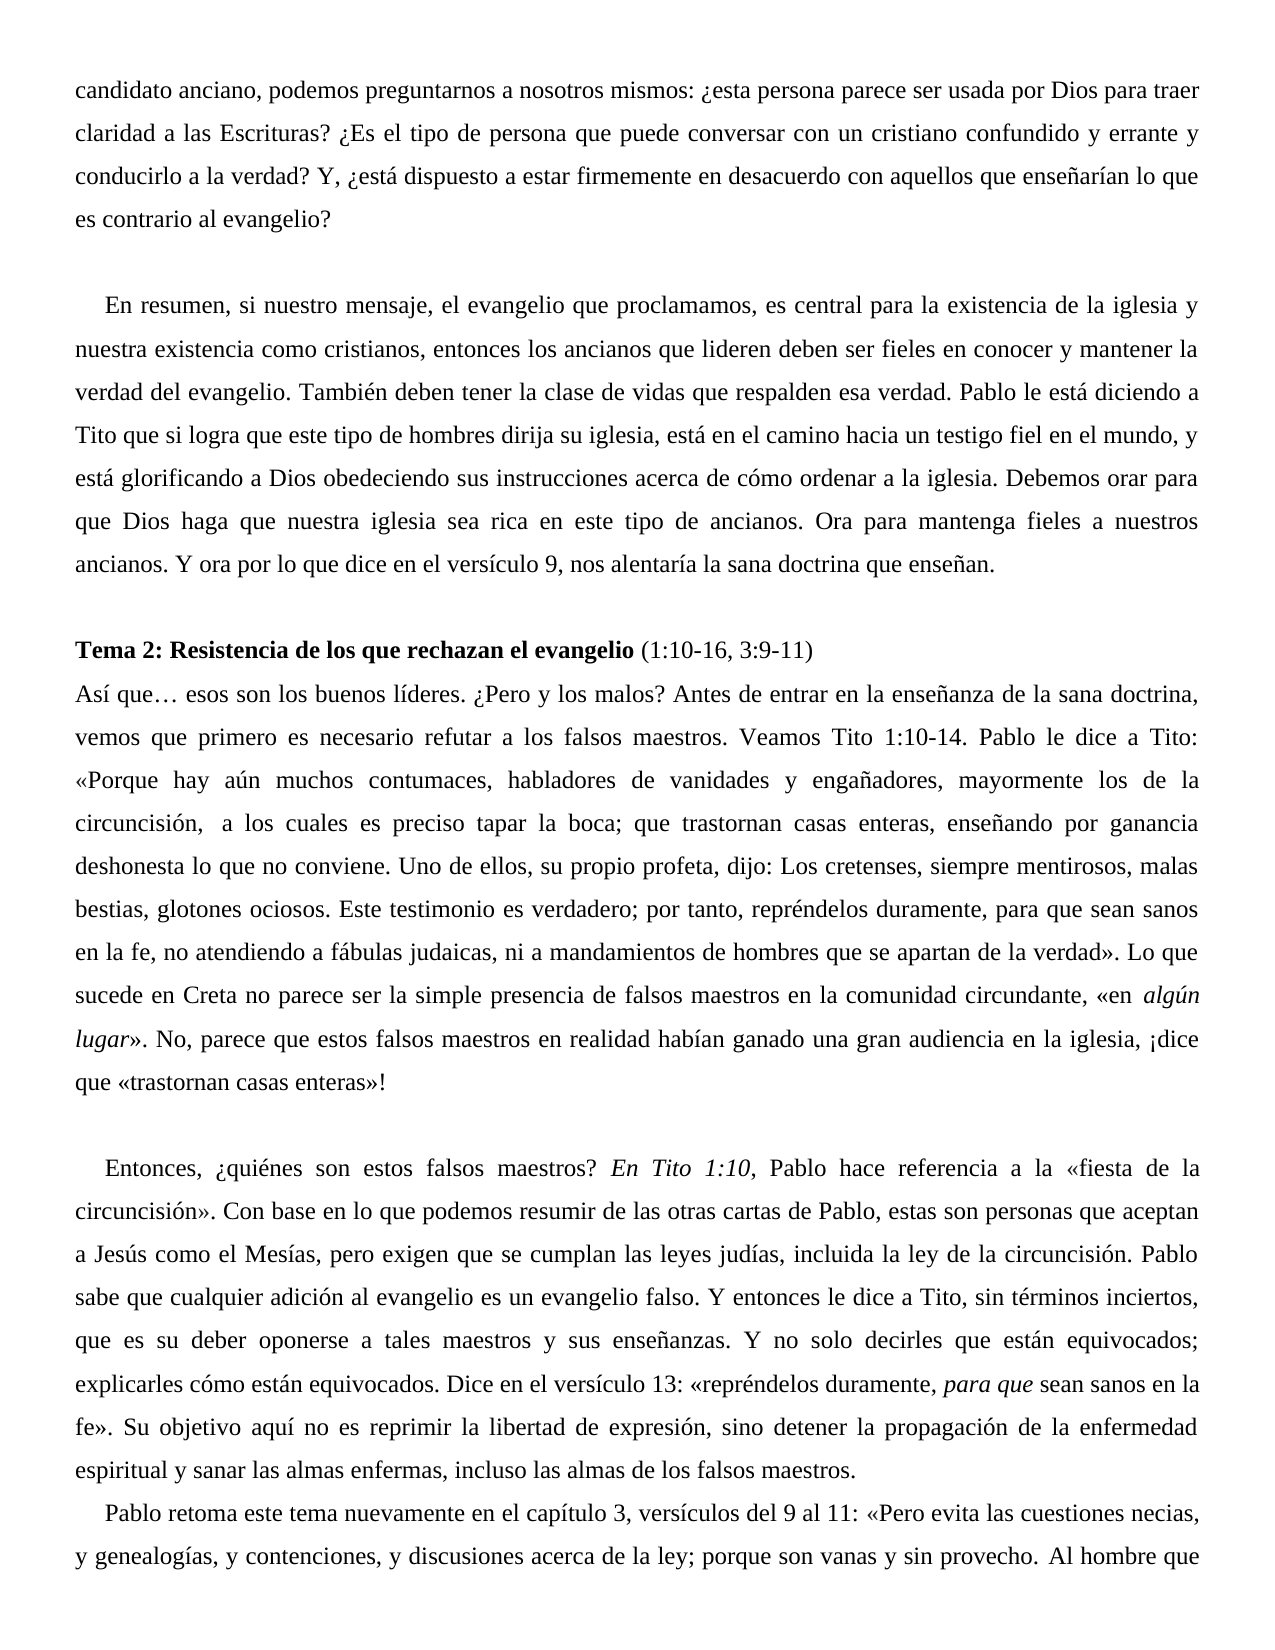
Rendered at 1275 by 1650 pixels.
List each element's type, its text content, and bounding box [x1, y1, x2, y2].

text Entonces, ¿quiénes son estos falsos maestros? En Tito 1:10, Pablo hace referencia a la «fiesta de la circuncisión». Con base en lo que podemos resumir de las otras cartas de Pablo, estas son personas que aceptan a Jesús como el Mesías, pero exigen que se cumplan las leyes judías, incluida la ley de la circuncisión. Pablo sabe que cualquier adición al evangelio es un evangelio falso. Y entonces le dice a Tito, sin términos inciertos, que es su deber oponerse a tales maestros y sus enseñanzas. Y no solo decirles que están equivocados; explicarles cómo están equivocados. Dice en el versículo 13: «repréndelos duramente, para que sean sanos en la fe». Su objetivo aquí no es reprimir la libertad de expresión, sino detener la propagación de la enfermedad espiritual y sanar las almas enfermas, incluso las almas de los falsos maestros. [75, 1153, 1200, 1484]
text Tema 2: Resistencia de los que rechazan el evangelio (1:10-16, 3:9-11) [75, 636, 1200, 664]
text En resumen, si nuestro mensaje, el evangelio que proclamamos, es central para la existencia de la iglesia y nuestra existencia como cristianos, entonces los ancianos que lideren deben ser fieles en conocer y mantener la verdad del evangelio. También deben tener la clase de vidas que respalden esa verdad. Pablo le está diciendo a Tito que si logra que este tipo de hombres dirija su iglesia, está en el camino hacia un testigo fiel en el mundo, y está glorificando a Dios obedeciendo sus instrucciones acerca de cómo ordenar a la iglesia. Debemos orar para que Dios haga que nuestra iglesia sea rica en este tipo de ancianos. Ora para mantenga fieles a nuestros ancianos. Y ora por lo que dice en el versículo 9, nos alentaría la sana doctrina que enseñan. [75, 291, 1200, 578]
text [75, 75, 1200, 233]
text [75, 1498, 1200, 1570]
text Así que… esos son los buenos líderes. ¿Pero y los malos? Antes de entrar en la enseñanza de la sana doctrina, vemos que primero es necesario refutar a los falsos maestros. Veamos Tito 1:10-14. Pablo le dice a Tito: «Porque hay aún muchos contumaces, habladores de vanidades y engañadores, mayormente los de la circuncisión, a los cuales es preciso tapar la boca; que trastornan casas enteras, enseñando por ganancia deshonesta lo que no conviene. Uno de ellos, su propio profeta, dijo: Los cretenses, siempre mentirosos, malas bestias, glotones ociosos. Este testimonio es verdadero; por tanto, repréndelos duramente, para que sean sanos en la fe, no atendiendo a fábulas judaicas, ni a mandamientos de hombres que se apartan de la verdad». Lo que sucede en Creta no parece ser la simple presencia de falsos maestros en la comunidad circundante, «en algún lugar». No, parece que estos falsos maestros en realidad habían ganado una gran audiencia en la iglesia, ¡dice que «trastornan casas enteras»! [75, 679, 1200, 1096]
